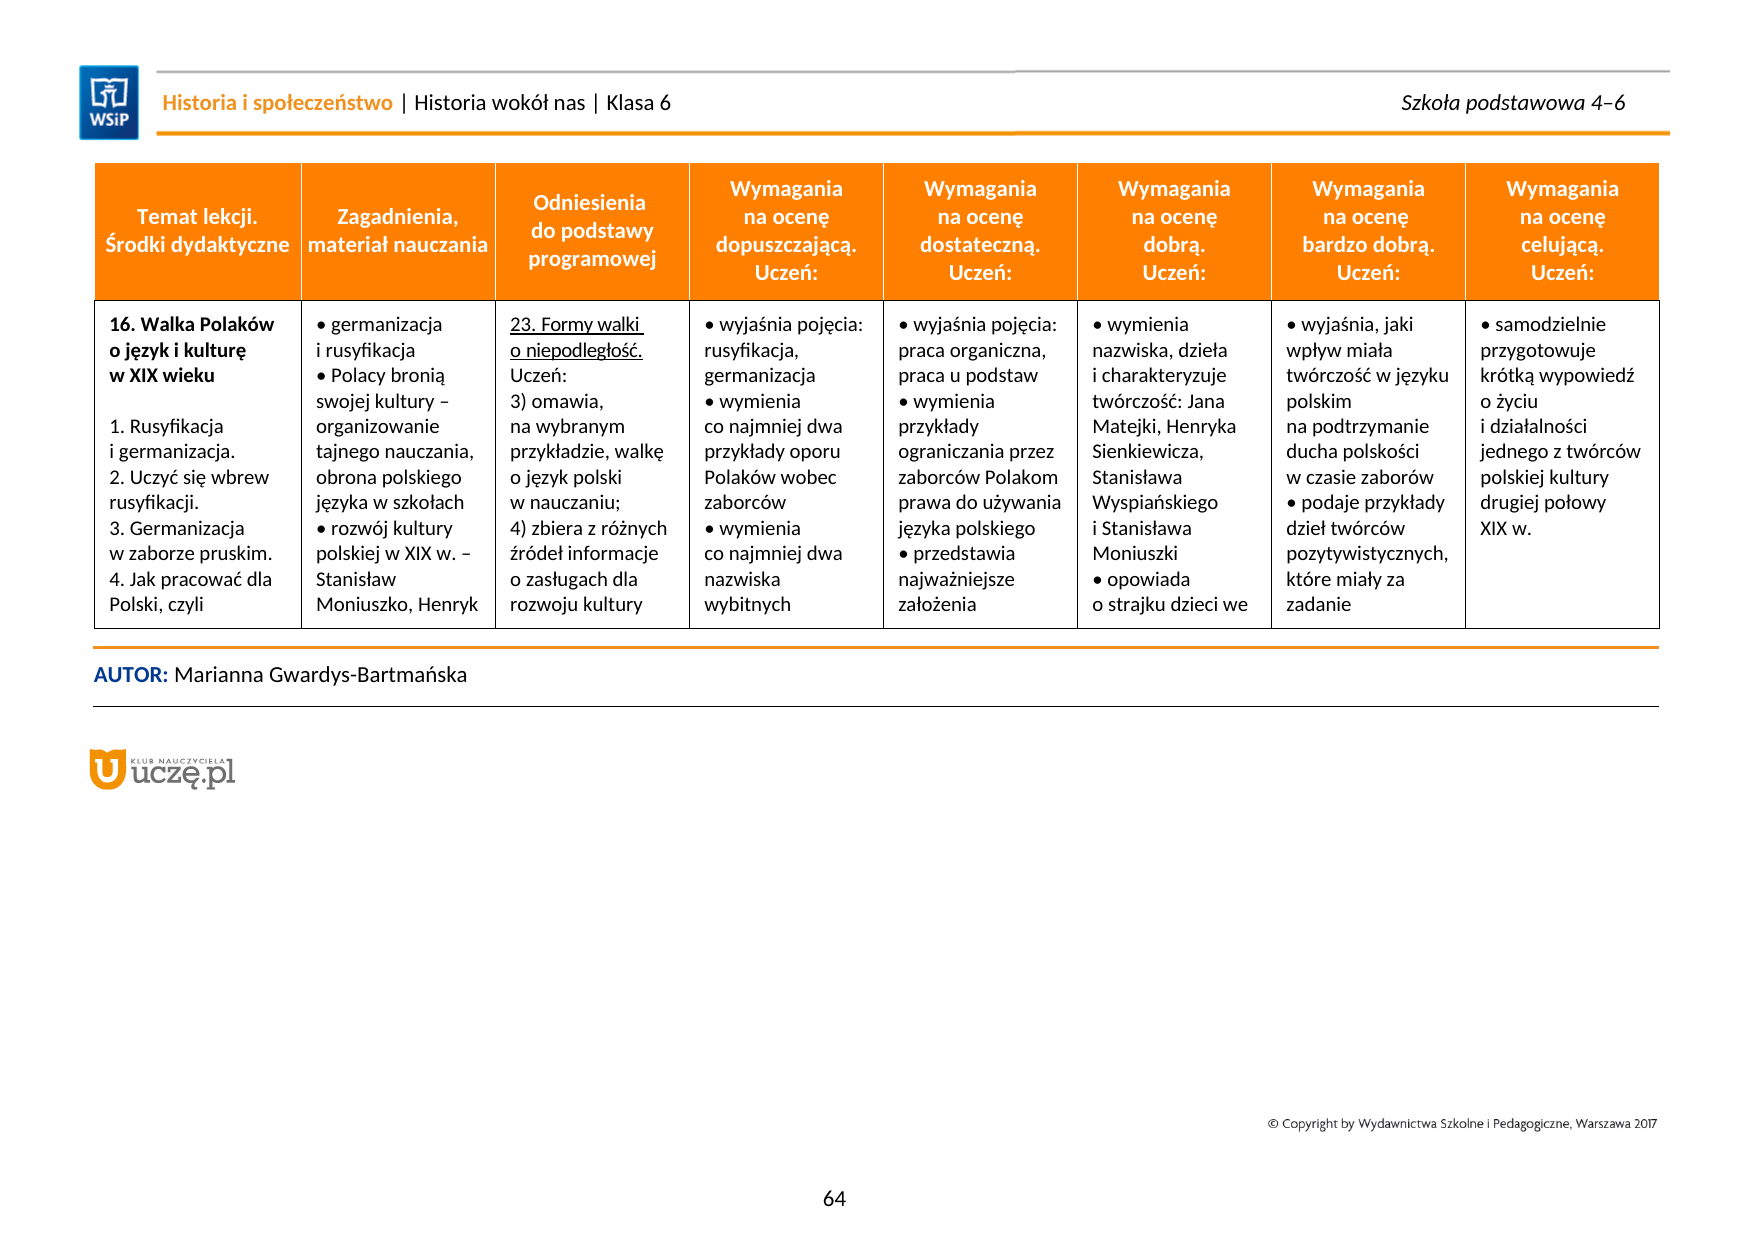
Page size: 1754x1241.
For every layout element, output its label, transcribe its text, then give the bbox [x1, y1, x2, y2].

table_cell 23. Formy walki o niepodległość. Uczeń: 3) omawia, na wybranym przykładzie, walkę o język polski w nauczaniu; 4) zbiera z różnych źródeł informacje o zasługach dla rozwoju kultury polskiej: Jana Matejki, Stanisława Moniuszki, Henryka Sienkiewicza i Stanisława Wyspiańskiego. [496, 301, 689, 628]
picture [1260, 1107, 1669, 1151]
table_cell • wymienia nazwiska, dzieła i charakteryzuje twórczość: Jana Matejki, Henryka Sienkiewicza, Stanisława Wyspiańskiego i Stanisława Moniuszki • opowiada o strajku dzieci we Wrześni • charakteryzuje postawę Michała Drzymały wobec polityki władz niemieckich • wie, kim był i czym zajmował się Hipolit Cegielski • wyjaśnia pojęcie Kulturkampfu [1078, 301, 1271, 628]
picture [0, 740, 274, 800]
table_header Wymagania na ocenę dostateczną. Uczeń: [884, 163, 1077, 300]
table_cell • germanizacja i rusyfikacja • Polacy bronią swojej kultury – organizowanie tajnego nauczania, obrona polskiego języka w szkołach • rozwój kultury polskiej w XIX w. – Stanisław Moniuszko, Henryk Sienkiewicz, Stanisław Wyspiański • pozytywizm – praca organiczna i praca u podstaw [302, 301, 495, 628]
table_header Wymagania na ocenę celującą. Uczeń: [1466, 163, 1659, 300]
table_cell • wyjaśnia pojęcia: rusyfikacja, germanizacja • wymienia co najmniej dwa przykłady oporu Polaków wobec zaborców • wymienia co najmniej dwa nazwiska wybitnych twórców kultury polskiej na przełomie XIX i XX w. [690, 301, 883, 628]
picture [0, 6, 1671, 164]
table_header Odniesienia do podstawy programowej [496, 163, 689, 300]
table_cell 16. Walka Polaków o język i kulturę w XIX wieku 1. Rusyfikacja i germanizacja. 2. Uczyć się wbrew rusyfikacji. 3. Germanizacja w zaborze pruskim. 4. Jak pracować dla Polski, czyli pozytywizm i praca organiczna. Środki dydaktyczne: • podręcznik • zeszyt ćwiczeń • karty pracy [95, 301, 301, 628]
table_cell • samodzielnie przygotowuje krótką wypowiedź o życiu i działalności jednego z twórców polskiej kultury drugiej połowy XIX w. [1466, 301, 1659, 628]
table_cell • wyjaśnia, jaki wpływ miała twórczość w języku polskim na podtrzymanie ducha polskości w czasie zaborów • podaje przykłady dzieł twórców pozytywistycznych, które miały za zadanie podtrzymywanie Polaków na duchu i przypominanie o ważnych wydarzeniach z historii [1272, 301, 1465, 628]
table_header Wymagania na ocenę bardzo dobrą. Uczeń: [1272, 163, 1465, 300]
table_header Wymagania na ocenę dobrą. Uczeń: [1078, 163, 1271, 300]
table_header Zagadnienia, materiał nauczania [302, 163, 495, 300]
table_header Temat lekcji. Środki dydaktyczne [95, 163, 301, 300]
table_cell • wyjaśnia pojęcia: praca organiczna, praca u podstaw • wymienia przykłady ograniczania przez zaborców Polakom prawa do używania języka polskiego • przedstawia najważniejsze założenia pozytywistów [884, 301, 1077, 628]
table_header Wymagania na ocenę dopuszczającą. Uczeń: [690, 163, 883, 300]
